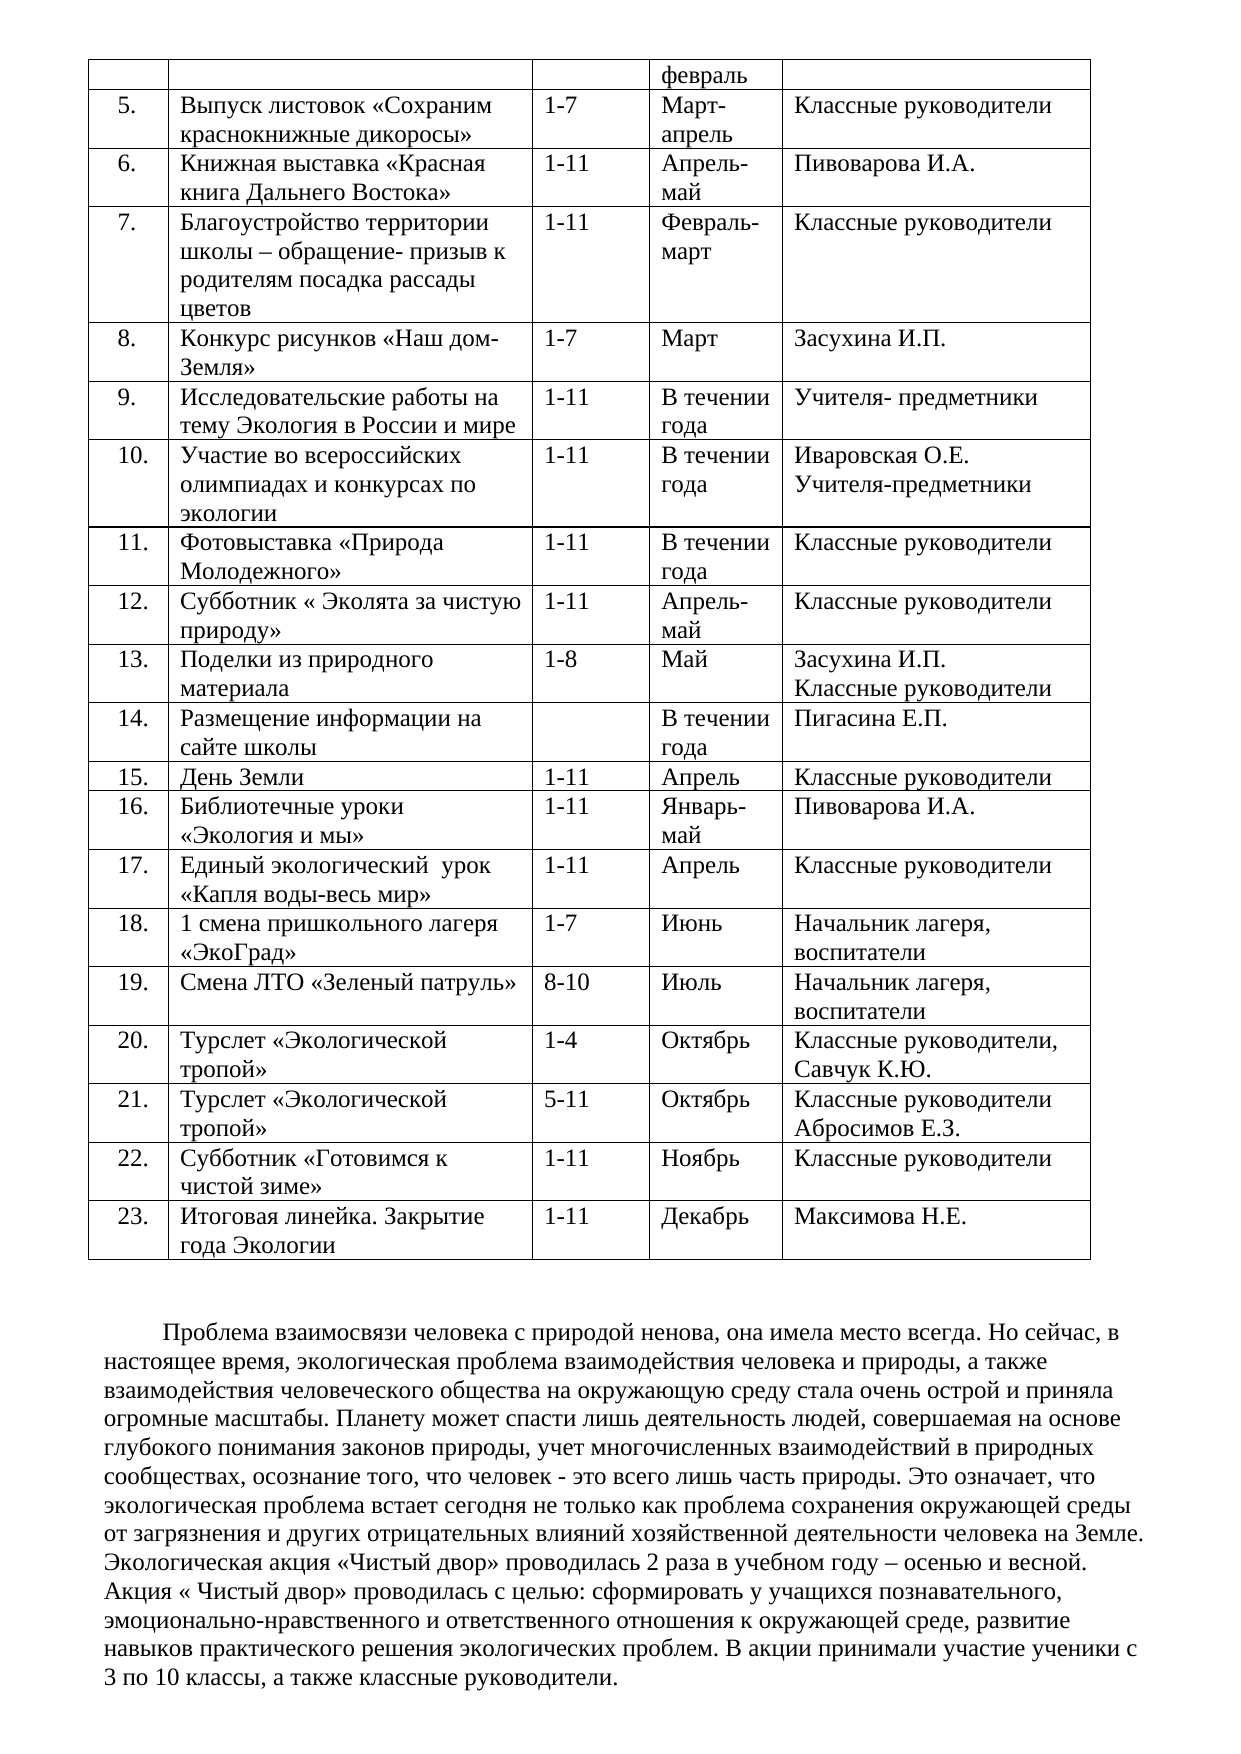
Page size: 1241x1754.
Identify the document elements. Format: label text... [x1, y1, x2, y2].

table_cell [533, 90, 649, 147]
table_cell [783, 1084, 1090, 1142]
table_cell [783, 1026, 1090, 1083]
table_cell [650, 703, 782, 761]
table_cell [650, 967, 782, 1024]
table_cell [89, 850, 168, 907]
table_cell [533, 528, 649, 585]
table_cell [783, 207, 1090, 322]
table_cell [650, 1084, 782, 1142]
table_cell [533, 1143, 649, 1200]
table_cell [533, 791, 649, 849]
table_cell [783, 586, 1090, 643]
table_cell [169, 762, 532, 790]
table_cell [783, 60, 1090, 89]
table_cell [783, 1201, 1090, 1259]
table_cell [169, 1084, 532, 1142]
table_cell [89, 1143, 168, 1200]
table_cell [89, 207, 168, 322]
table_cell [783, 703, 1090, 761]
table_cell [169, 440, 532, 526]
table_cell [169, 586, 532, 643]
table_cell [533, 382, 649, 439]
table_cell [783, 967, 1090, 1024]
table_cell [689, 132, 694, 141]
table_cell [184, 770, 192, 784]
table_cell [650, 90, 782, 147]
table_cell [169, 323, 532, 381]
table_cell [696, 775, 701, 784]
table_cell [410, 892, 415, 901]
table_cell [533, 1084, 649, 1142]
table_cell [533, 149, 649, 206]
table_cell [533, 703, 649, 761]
text Проблема взаимосвязи человека с природой ненова, она имела место всегда. Но сейчас, в настоящее время, экологическая проблема взаимодействия человека и природы, а также взаимодействия человеческого общества на окружающую среду стала очень острой и приняла огромные масштабы. Планету может спасти лишь деятельность людей, совершаемая на основе глубокого понимания законов природы, учет многочисленных взаимодействий в природных сообществах, осознание того, что человек - это всего лишь часть природы. Это означает, что экологическая проблема встает сегодня не только как проблема сохранения окружающей среды от загрязнения и других отрицательных влияний хозяйственной деятельности человека на Земле. [103, 1317, 1152, 1547]
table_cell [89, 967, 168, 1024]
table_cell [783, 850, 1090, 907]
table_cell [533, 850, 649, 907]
text Экологическая акция «Чистый двор» проводилась 2 раза в учебном году – осенью и весной. Акция « Чистый двор» проводилась с целью: сформировать у учащихся познавательного, эмоционально-нравственного и ответственного отношения к окружающей среде, развитие навыков практического решения экологических проблем. В акции принимали участие ученики с 3 по 10 классы, а также классные руководители. [103, 1547, 1152, 1691]
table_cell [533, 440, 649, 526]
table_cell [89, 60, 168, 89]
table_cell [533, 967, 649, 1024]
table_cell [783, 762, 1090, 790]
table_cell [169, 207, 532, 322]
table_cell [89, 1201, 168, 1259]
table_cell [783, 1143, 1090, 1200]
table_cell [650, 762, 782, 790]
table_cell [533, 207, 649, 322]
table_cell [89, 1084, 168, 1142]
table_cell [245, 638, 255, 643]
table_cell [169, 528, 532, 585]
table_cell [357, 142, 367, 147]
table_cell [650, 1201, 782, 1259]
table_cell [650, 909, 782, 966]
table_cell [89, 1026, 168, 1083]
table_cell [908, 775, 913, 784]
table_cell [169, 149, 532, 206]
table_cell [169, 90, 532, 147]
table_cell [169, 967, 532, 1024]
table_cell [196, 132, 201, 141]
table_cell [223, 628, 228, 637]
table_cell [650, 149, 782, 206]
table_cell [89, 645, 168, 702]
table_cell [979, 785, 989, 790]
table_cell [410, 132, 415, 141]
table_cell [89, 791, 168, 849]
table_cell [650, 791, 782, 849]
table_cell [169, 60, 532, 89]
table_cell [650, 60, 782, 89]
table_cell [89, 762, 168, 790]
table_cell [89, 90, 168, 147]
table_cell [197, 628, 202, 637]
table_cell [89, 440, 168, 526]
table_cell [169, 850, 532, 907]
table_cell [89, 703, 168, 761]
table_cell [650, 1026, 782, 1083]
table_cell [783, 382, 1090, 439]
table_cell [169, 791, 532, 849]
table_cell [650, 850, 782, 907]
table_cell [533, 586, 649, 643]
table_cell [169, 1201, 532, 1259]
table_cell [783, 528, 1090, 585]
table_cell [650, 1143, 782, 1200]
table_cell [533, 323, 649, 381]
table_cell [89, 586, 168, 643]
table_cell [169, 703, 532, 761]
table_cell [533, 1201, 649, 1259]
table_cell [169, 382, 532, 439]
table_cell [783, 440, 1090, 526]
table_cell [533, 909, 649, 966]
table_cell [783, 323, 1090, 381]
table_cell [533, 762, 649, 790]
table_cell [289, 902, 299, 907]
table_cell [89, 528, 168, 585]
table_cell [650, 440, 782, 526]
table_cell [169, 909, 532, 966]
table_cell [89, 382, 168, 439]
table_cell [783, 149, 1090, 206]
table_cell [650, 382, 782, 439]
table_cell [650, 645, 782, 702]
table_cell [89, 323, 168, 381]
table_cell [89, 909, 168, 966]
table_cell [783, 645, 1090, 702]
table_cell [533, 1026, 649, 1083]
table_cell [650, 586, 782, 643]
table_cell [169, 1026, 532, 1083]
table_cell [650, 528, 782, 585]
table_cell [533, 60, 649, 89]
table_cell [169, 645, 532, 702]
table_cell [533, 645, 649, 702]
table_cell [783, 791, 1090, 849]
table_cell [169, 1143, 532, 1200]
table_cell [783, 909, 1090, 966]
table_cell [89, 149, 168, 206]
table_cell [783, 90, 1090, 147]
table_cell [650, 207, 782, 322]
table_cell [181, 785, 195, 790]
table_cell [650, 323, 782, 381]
